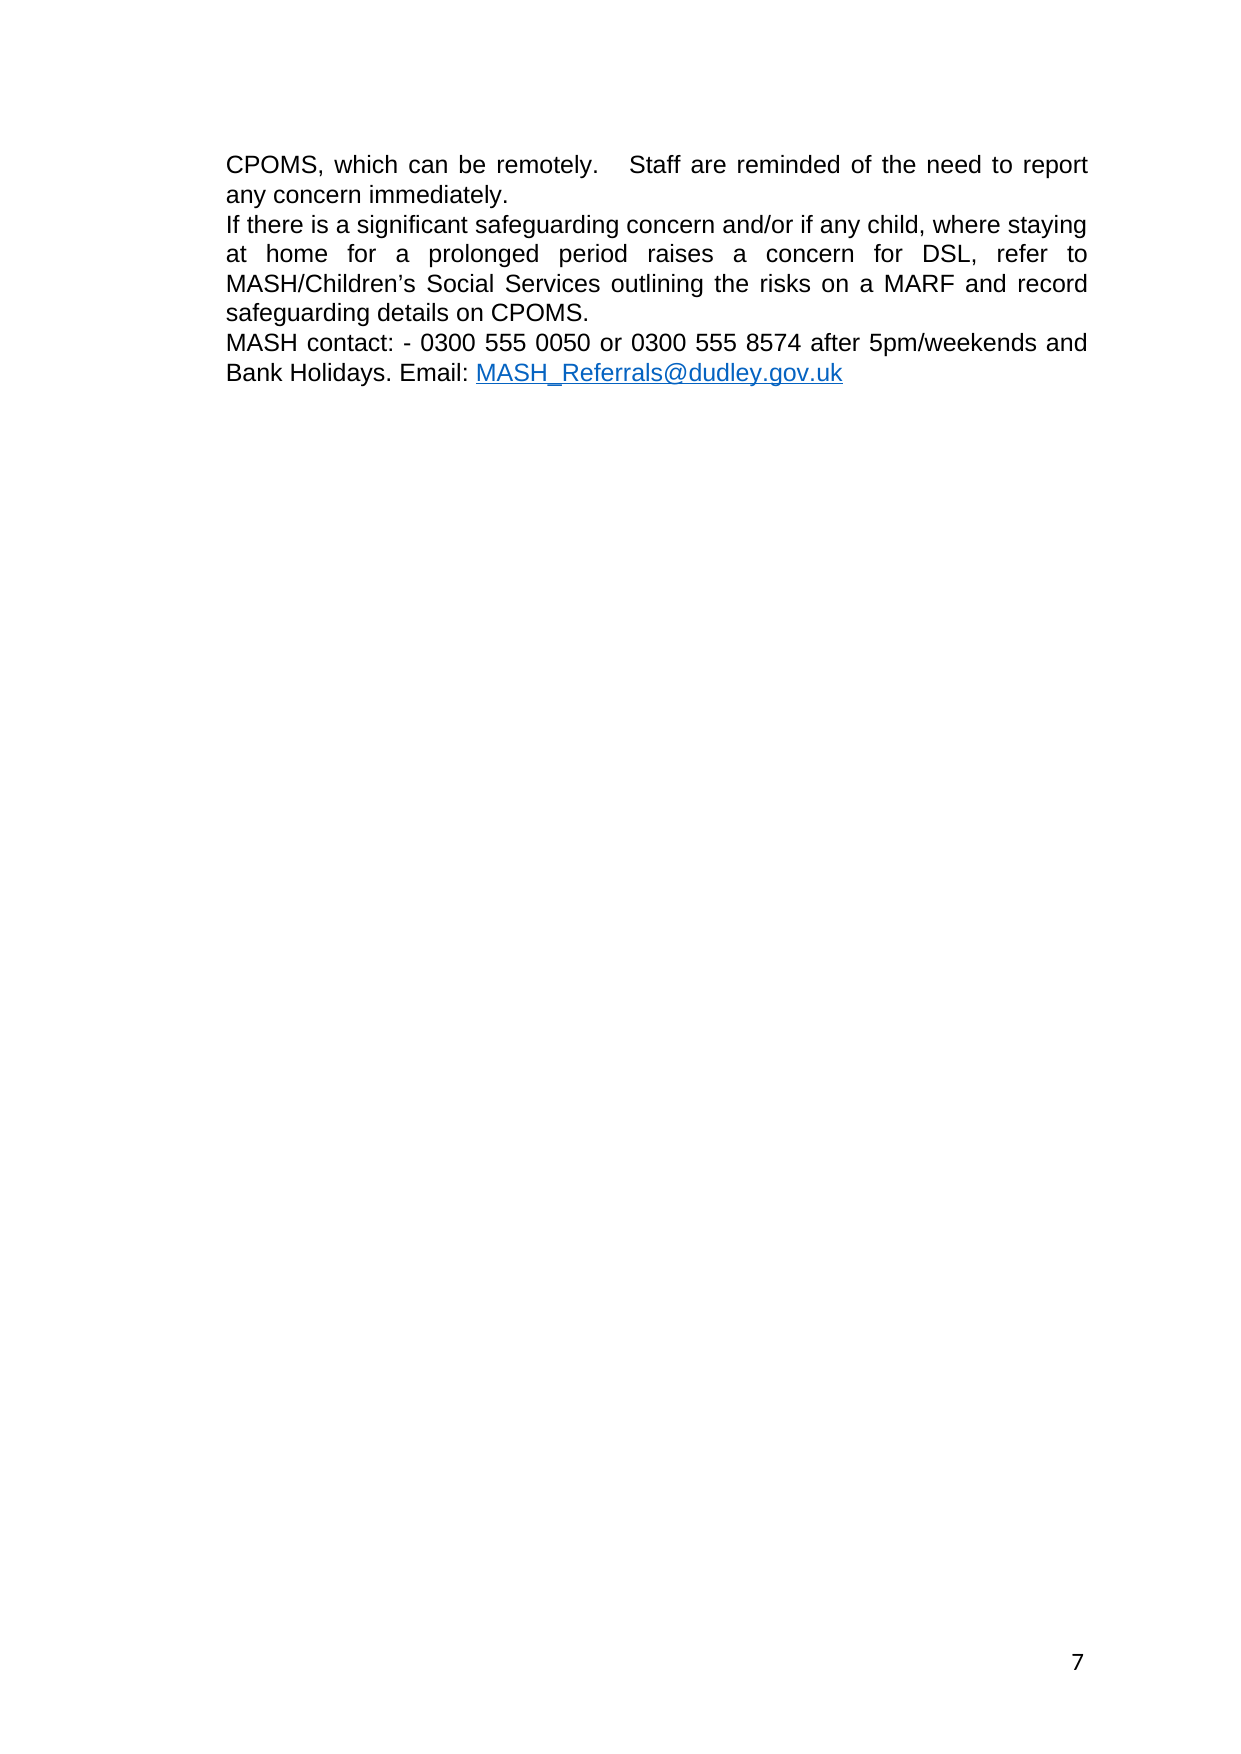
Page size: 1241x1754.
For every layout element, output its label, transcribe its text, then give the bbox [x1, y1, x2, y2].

list If there is a significant safeguarding concern and/or if any child, where staying at home for a prolonged period raises a concern for DSL, refer to MASH/Children’s Social Services outlining the risks on a MARF and record safeguarding details on CPOMS. [226, 210, 1089, 327]
list MASH contact: - 0300 555 0050 or 0300 555 8574 after 5pm/weekends and Bank Holidays. Email: MASH_Referrals@dudley.gov.uk [226, 328, 1089, 386]
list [188, 151, 1089, 209]
